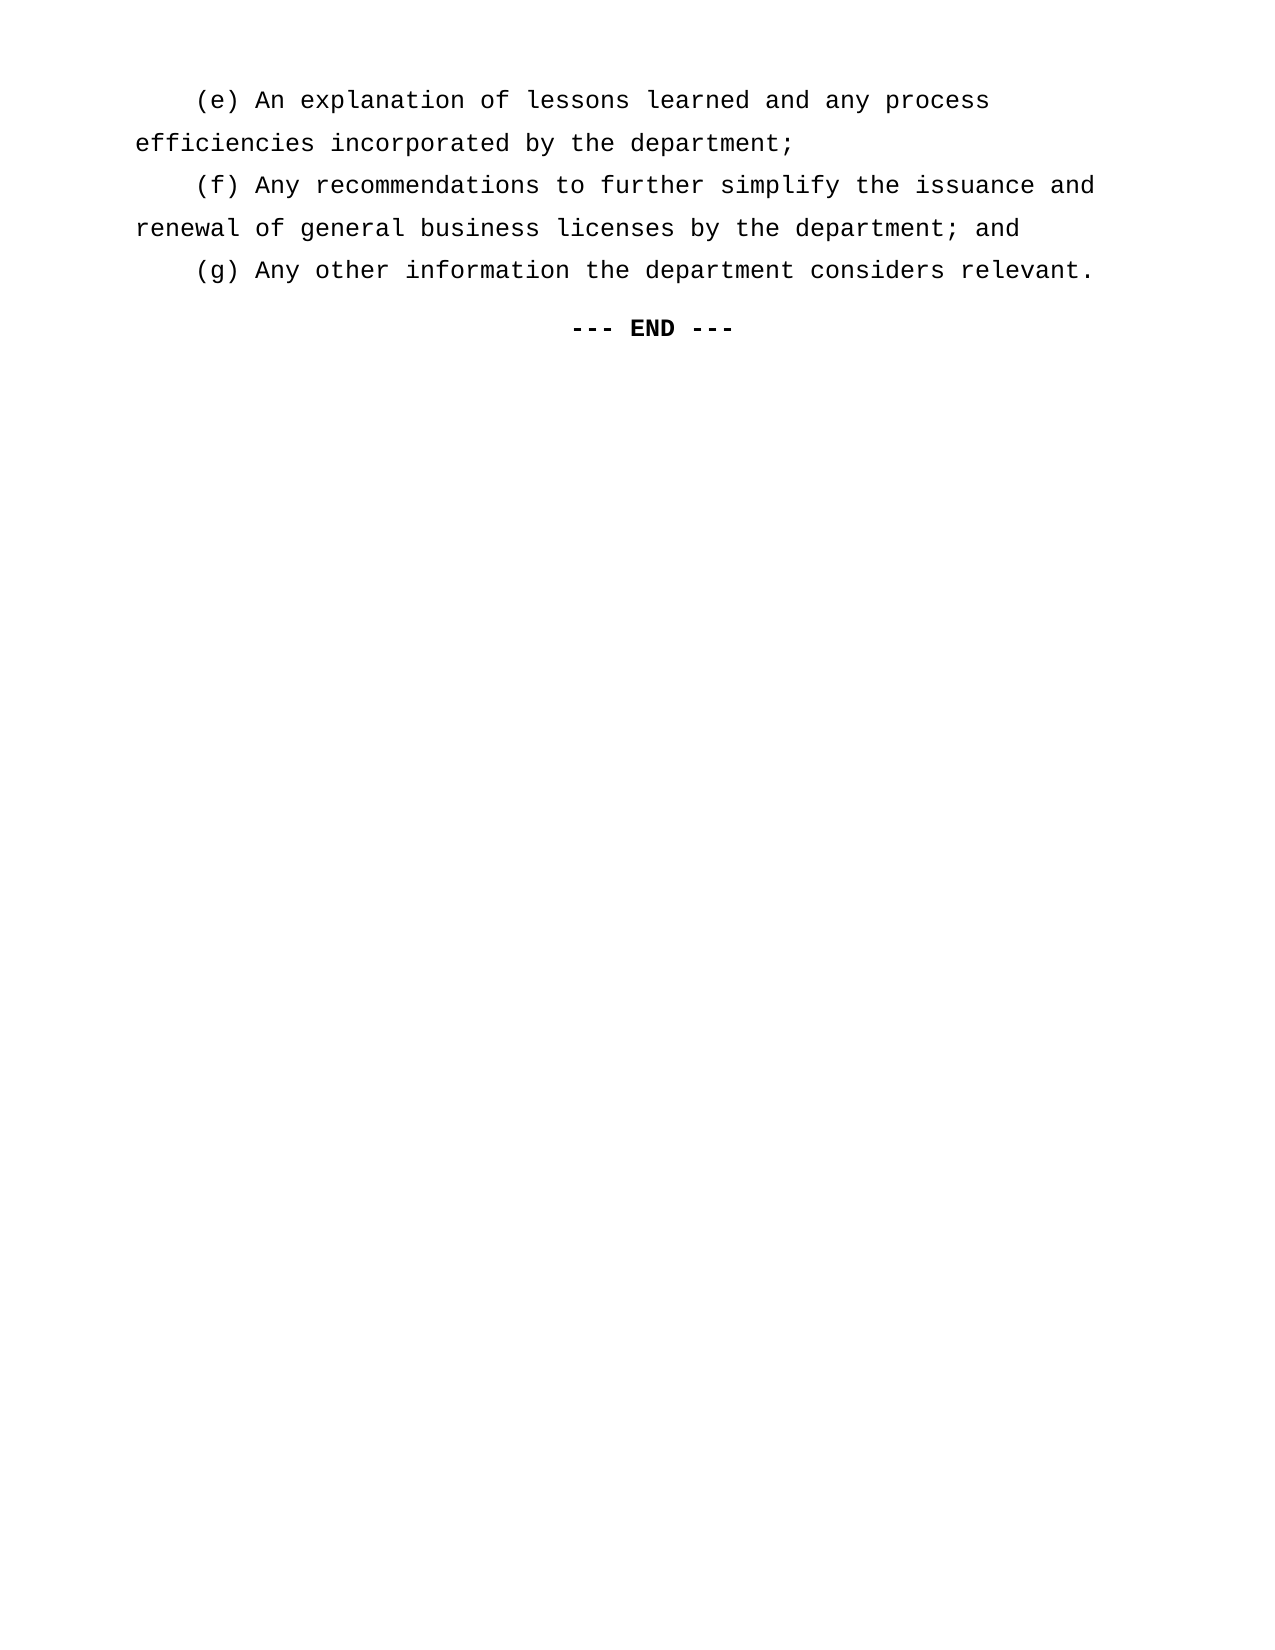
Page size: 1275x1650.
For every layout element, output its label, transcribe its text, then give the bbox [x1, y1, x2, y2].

text (f) Any recommendations to further simplify the issuance and renewal of general business licenses by the department; and [135, 160, 1170, 245]
text (g) Any other information the department considers relevant. [135, 245, 1170, 287]
text (e) An explanation of lessons learned and any process efficiencies incorporated by the department; [135, 75, 1170, 160]
text --- END --- [135, 316, 1170, 344]
